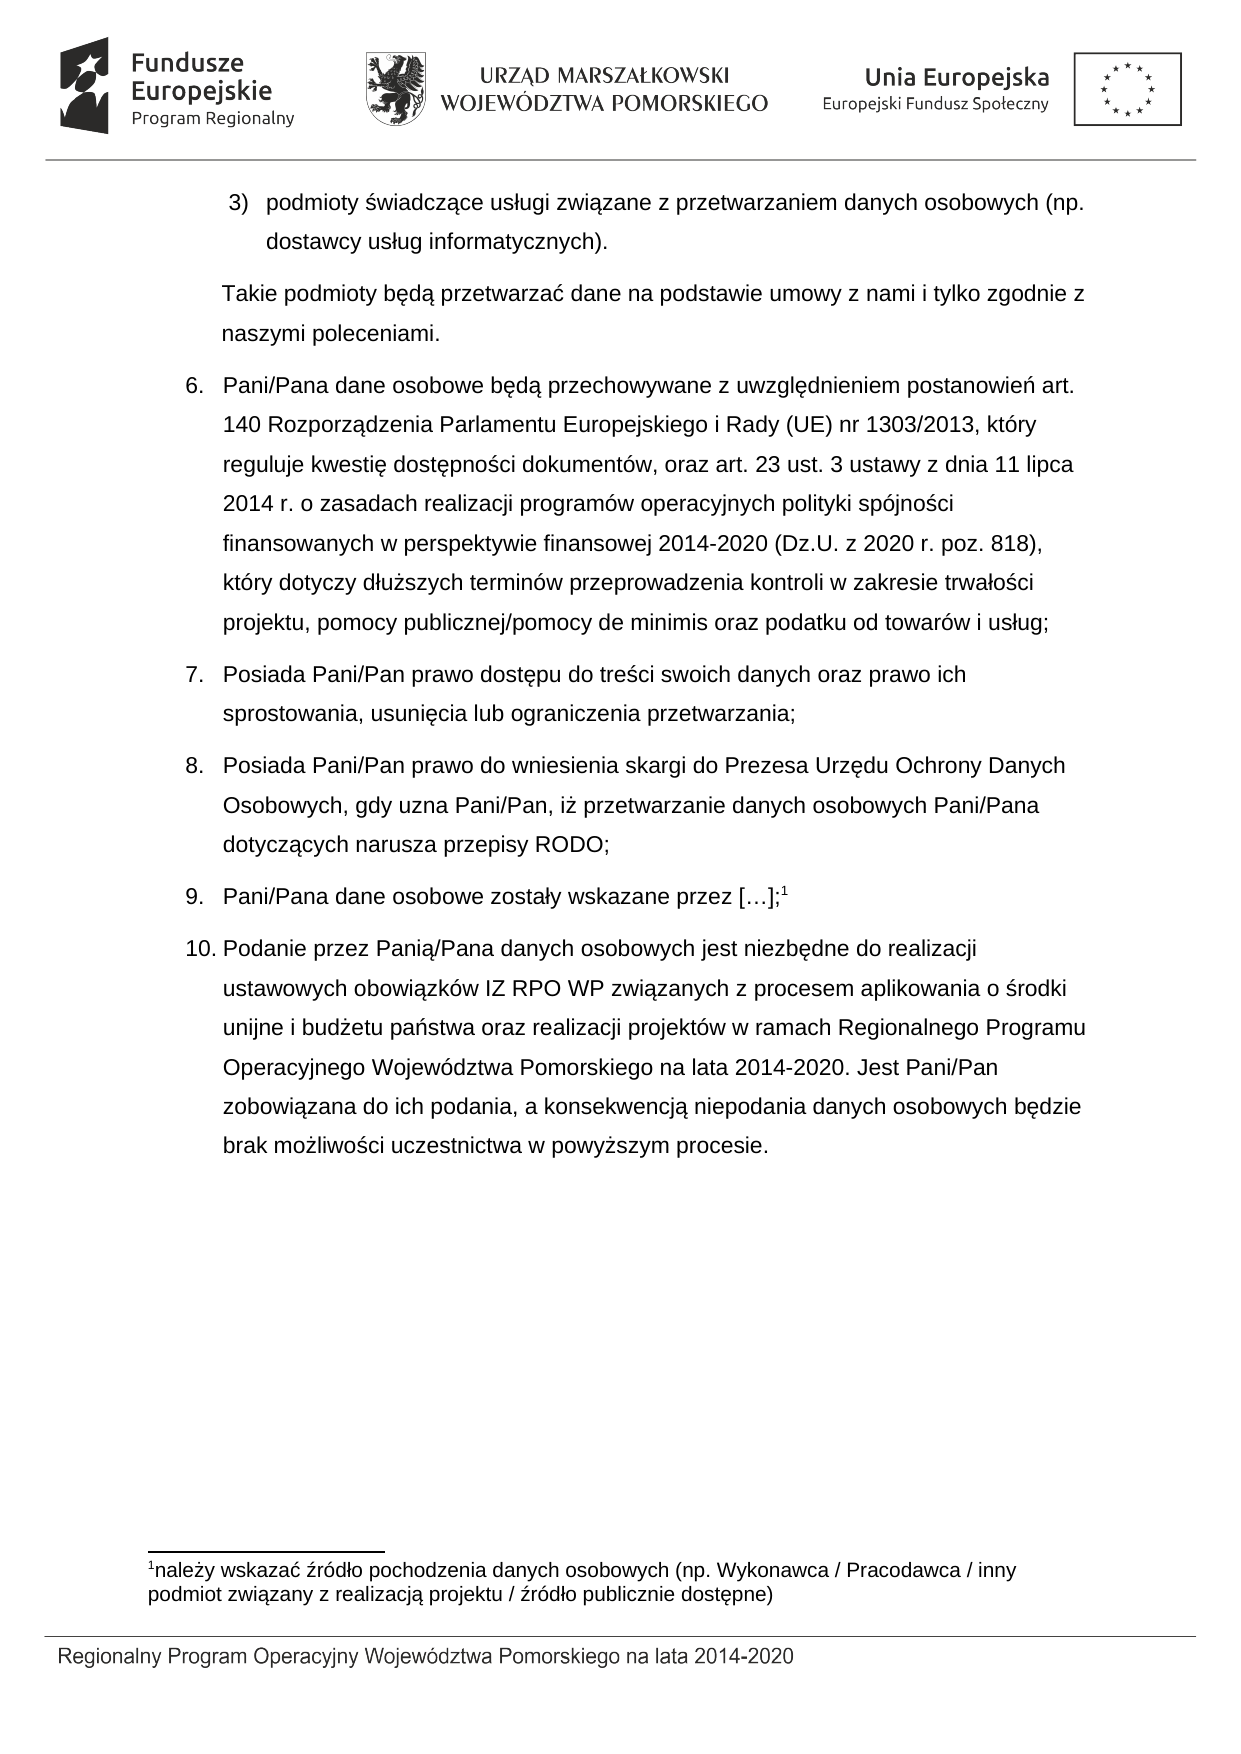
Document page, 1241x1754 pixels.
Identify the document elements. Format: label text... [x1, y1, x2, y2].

picture [44, 1636, 1197, 1668]
picture [45, 36, 1197, 161]
list Posiada Pani/Pan prawo do wniesienia skargi do Prezesa Urzędu Ochrony Danych Osobowych, gdy uzna Pani/Pan, iż przetwarzanie danych osobowych Pani/Pana dotyczących narusza przepisy RODO; [185, 752, 1092, 857]
list Podanie przez Panią/Pana danych osobowych jest niezbędne do realizacji ustawowych obowiązków IZ RPO WP związanych z procesem aplikowania o środki unijne i budżetu państwa oraz realizacji projektów w ramach Regionalnego Programu Operacyjnego Województwa Pomorskiego na lata 2014-2020. Jest Pani/Pan zobowiązana do ich podania, a konsekwencją niepodania danych osobowych będzie brak możliwości uczestnictwa w powyższym procesie. [185, 935, 1092, 1159]
list Pani/Pana dane osobowe będą przechowywane z uwzględnieniem postanowień art. 140 Rozporządzenia Parlamentu Europejskiego i Rady (UE) nr 1303/2013, który reguluje kwestię dostępności dokumentów, oraz art. 23 ust. 3 ustawy z dnia 11 lipca 2014 r. o zasadach realizacji programów operacyjnych polityki spójności finansowanych w perspektywie finansowej 2014-2020 (Dz.U. z 2020 r. poz. 818), który dotyczy dłuższych terminów przeprowadzenia kontroli w zakresie trwałości projektu, pomocy publicznej/pomocy de minimis oraz podatku od towarów i usług; [185, 372, 1092, 635]
list podmioty świadczące usługi związane z przetwarzaniem danych osobowych (np. dostawcy usług informatycznych). [228, 189, 1092, 255]
text Takie podmioty będą przetwarzać dane na podstawie umowy z nami i tylko zgodnie z naszymi poleceniami. [221, 280, 1092, 346]
list Posiada Pani/Pan prawo dostępu do treści swoich danych oraz prawo ich sprostowania, usunięcia lub ograniczenia przetwarzania; [185, 661, 1092, 726]
list Pani/Pana dane osobowe zostały wskazane przez […]; [185, 883, 1092, 909]
